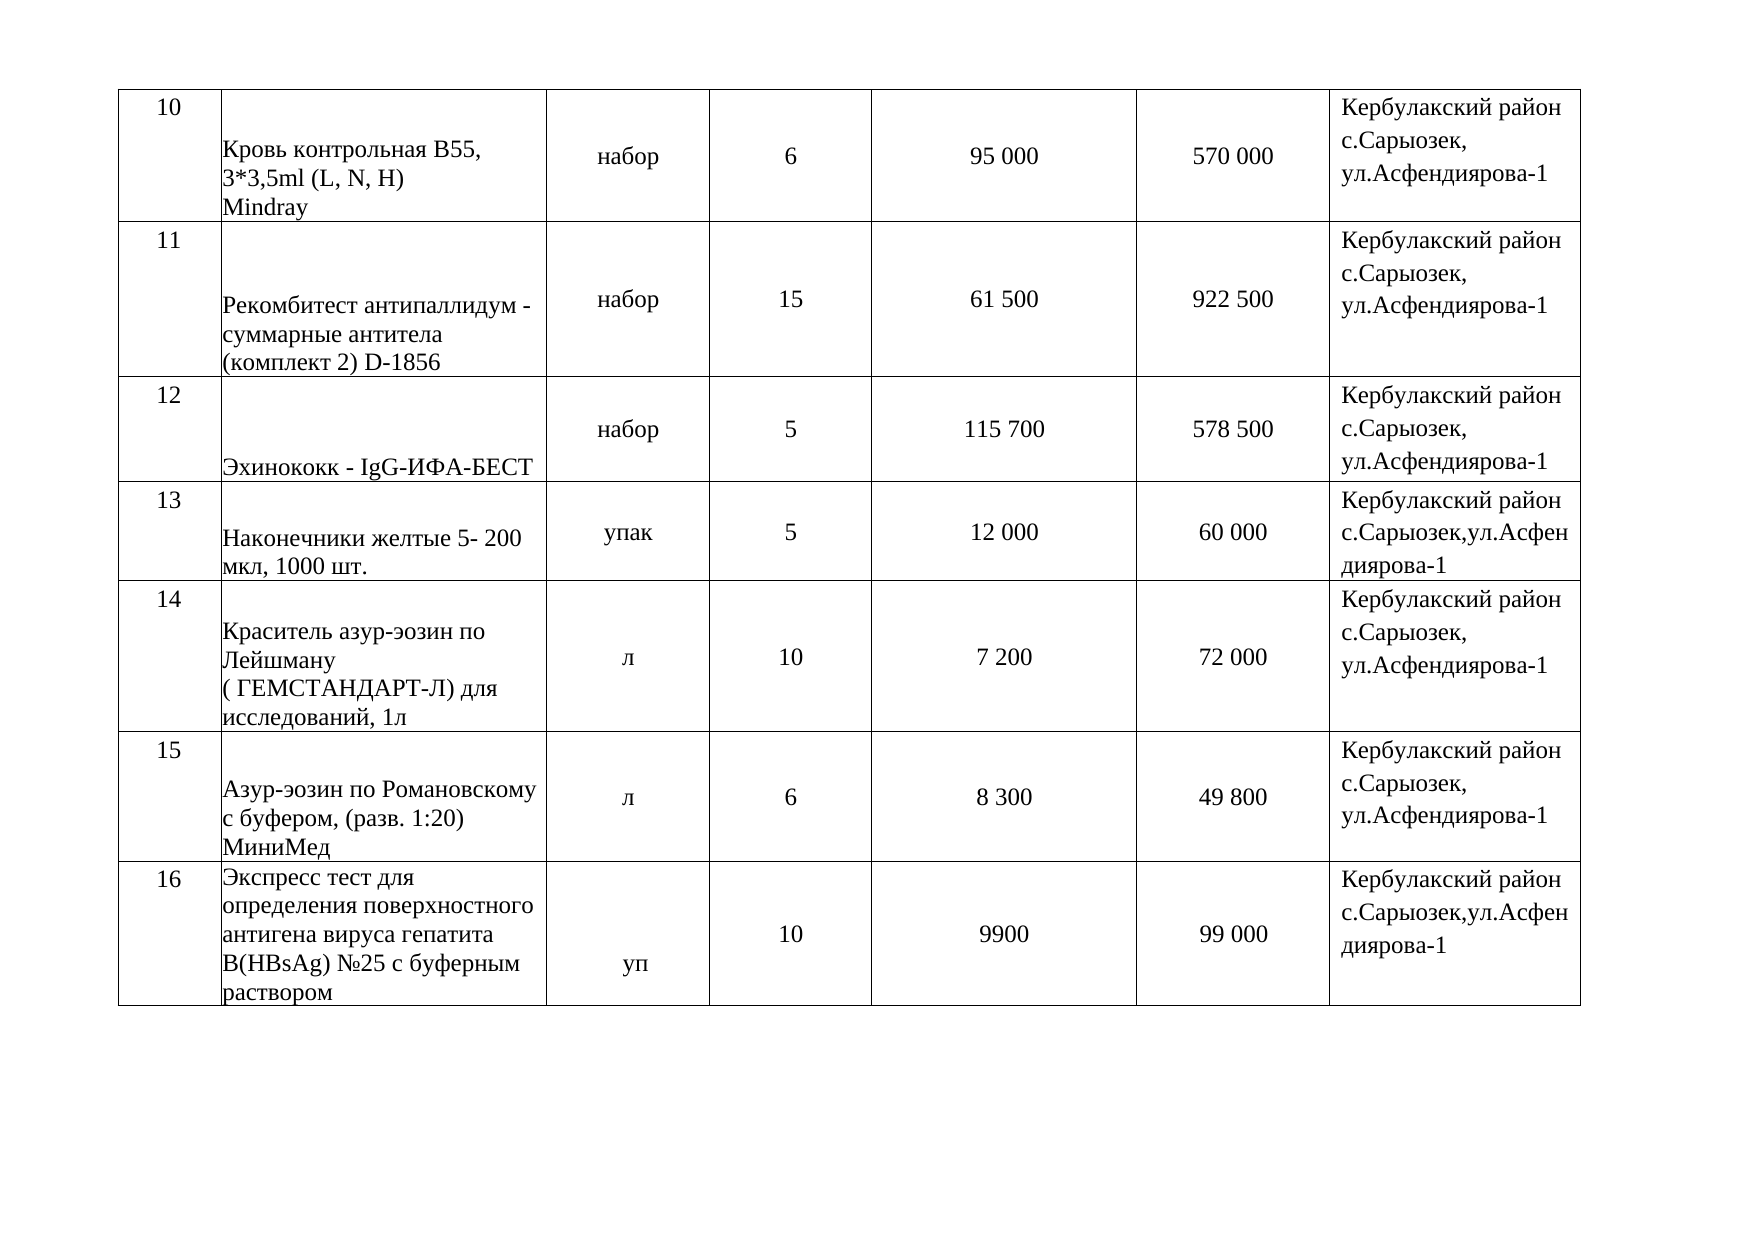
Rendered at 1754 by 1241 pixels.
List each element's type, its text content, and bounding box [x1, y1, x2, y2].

table_cell Кербулакский район с.Сарыозек,ул.Асфендиярова-1 [1330, 482, 1580, 580]
table_cell 570 000 [1137, 90, 1329, 221]
table_cell Наконечники желтые 5- 200 мкл, 1000 шт. [222, 482, 546, 580]
table_cell 16 [119, 862, 221, 1005]
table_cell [1330, 90, 1580, 221]
table_cell л [547, 581, 709, 731]
table_cell 49 800 [1137, 732, 1329, 861]
table_cell Экспресс тест для определения поверхностного антигена вируса гепатита В(HBsAg) №25 с буферным раствором [222, 862, 546, 1005]
table_cell 95 000 [872, 90, 1136, 221]
table_cell 115 700 [872, 377, 1136, 481]
table_cell Азур-эозин по Романовскому с буфером, (разв. 1:20) МиниМед [222, 732, 546, 861]
table_cell Краситель азур-эозин по Лейшману ( ГЕМСТАНДАРТ-Л) для исследований, 1л [222, 581, 546, 731]
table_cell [1330, 222, 1580, 376]
table_cell 8 300 [872, 732, 1136, 861]
table_cell Рекомбитест антипаллидум - суммарные антитела (комплект 2) D-1856 [222, 222, 546, 376]
table_cell набор [547, 90, 709, 221]
table_cell 5 [710, 482, 871, 580]
table_cell 11 [119, 222, 221, 376]
table_cell 15 [119, 732, 221, 861]
table_cell 10 [710, 581, 871, 731]
table_cell уп [547, 862, 709, 1005]
table_cell Кровь контрольная B55, 3*3,5ml (L, N, H) Mindray [222, 90, 546, 221]
table_cell 61 500 [872, 222, 1136, 376]
table_cell 99 000 [1137, 862, 1329, 1005]
table_cell л [547, 732, 709, 861]
table_cell 12 000 [872, 482, 1136, 580]
table_cell 922 500 [1137, 222, 1329, 376]
table_cell Кербулакский район с.Сарыозек, ул.Асфендиярова-1 [1330, 732, 1580, 861]
table_cell 72 000 [1137, 581, 1329, 731]
table_cell 12 [119, 377, 221, 481]
table_cell 9900 [872, 862, 1136, 1005]
table_cell набор [547, 377, 709, 481]
table_cell набор [547, 222, 709, 376]
table_cell 13 [119, 482, 221, 580]
table_cell 14 [119, 581, 221, 731]
table_cell 6 [710, 732, 871, 861]
table_cell Кербулакский район с.Сарыозек, ул.Асфендиярова-1 [1330, 377, 1580, 481]
table_cell 10 [710, 862, 871, 1005]
table_cell 10 [119, 90, 221, 221]
table_cell упак [547, 482, 709, 580]
table_cell 15 [710, 222, 871, 376]
table_cell 7 200 [872, 581, 1136, 731]
table_cell 5 [710, 377, 871, 481]
table_cell 578 500 [1137, 377, 1329, 481]
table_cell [1330, 862, 1580, 1005]
table_cell Эхинококк - IgG-ИФА-БЕСТ [222, 377, 546, 481]
table_cell Кербулакский район с.Сарыозек, ул.Асфендиярова-1 [1330, 581, 1580, 731]
table_cell 6 [710, 90, 871, 221]
table_cell 60 000 [1137, 482, 1329, 580]
